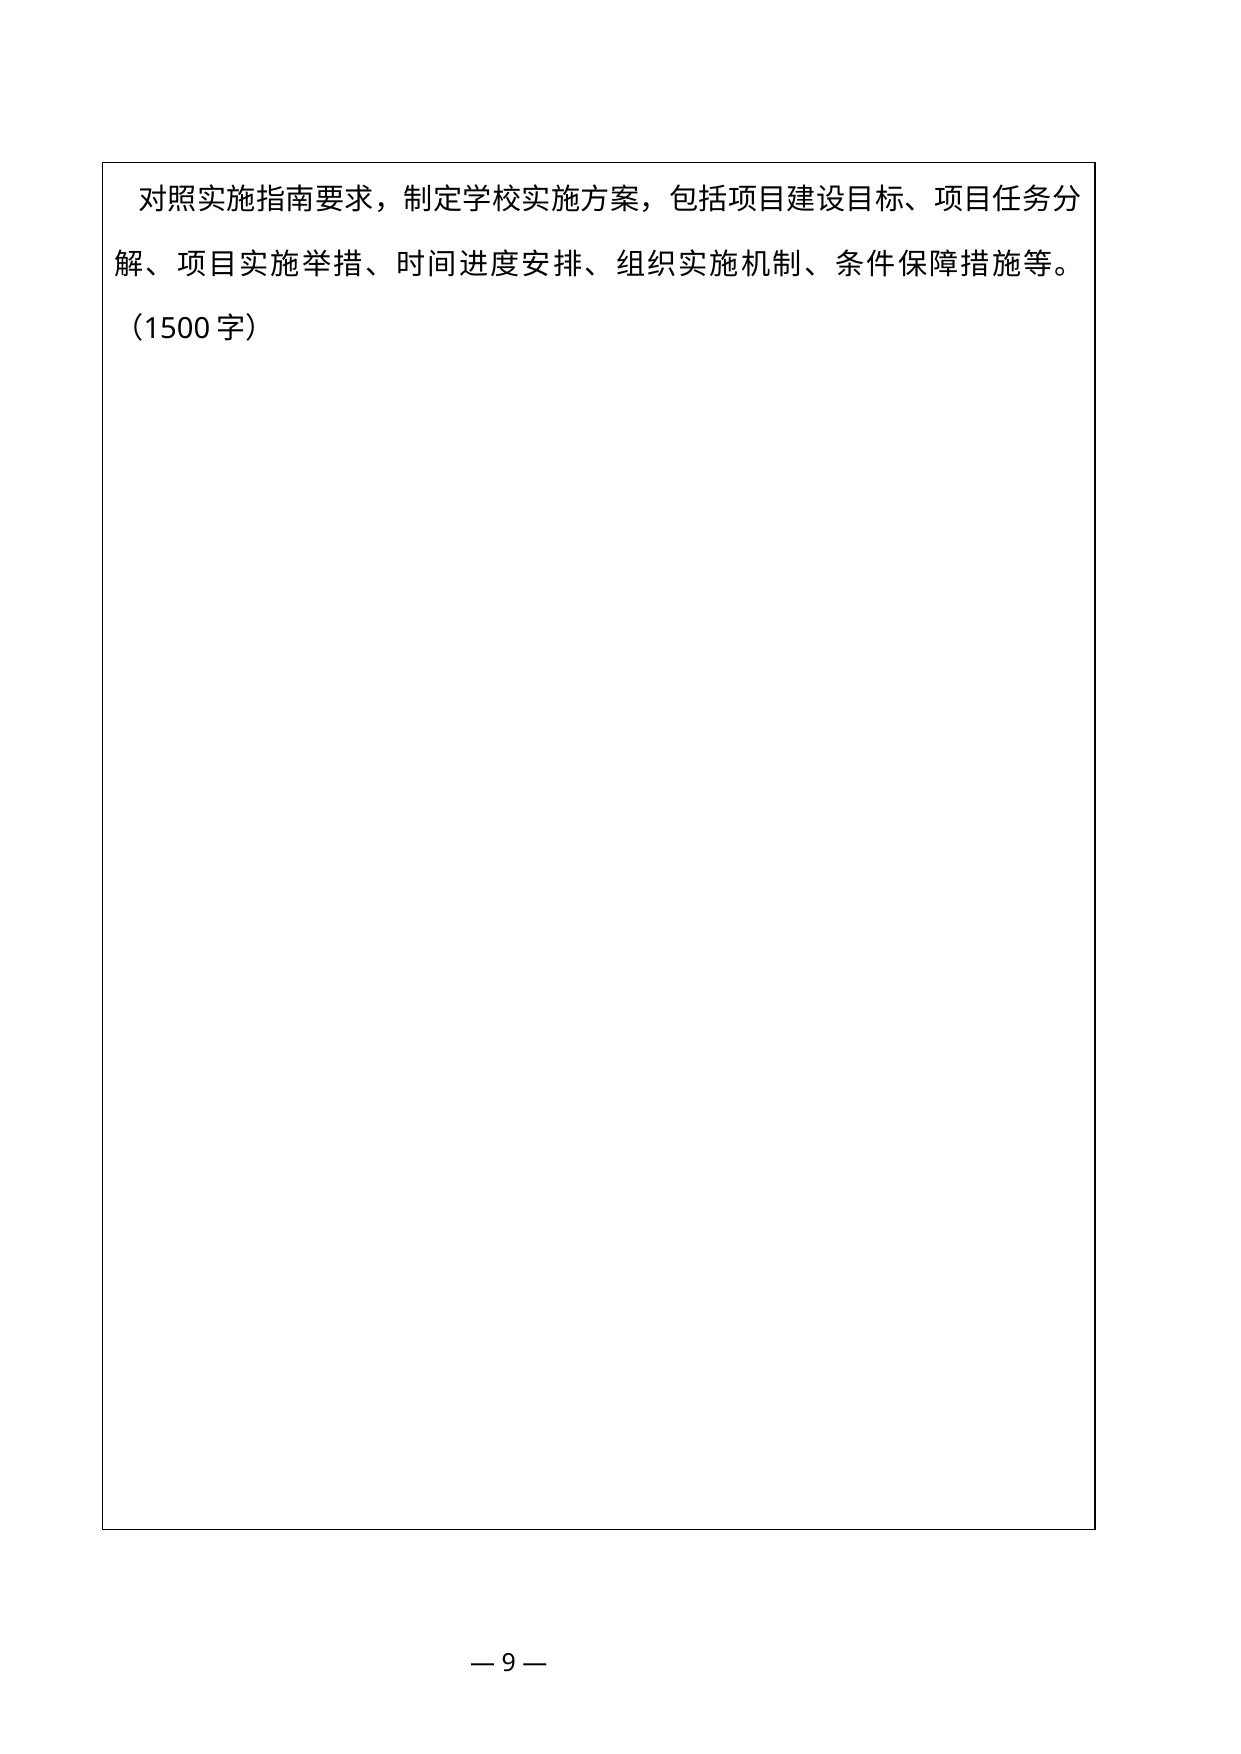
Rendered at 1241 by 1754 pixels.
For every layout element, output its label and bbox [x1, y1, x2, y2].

table_cell [103, 163, 1094, 1529]
